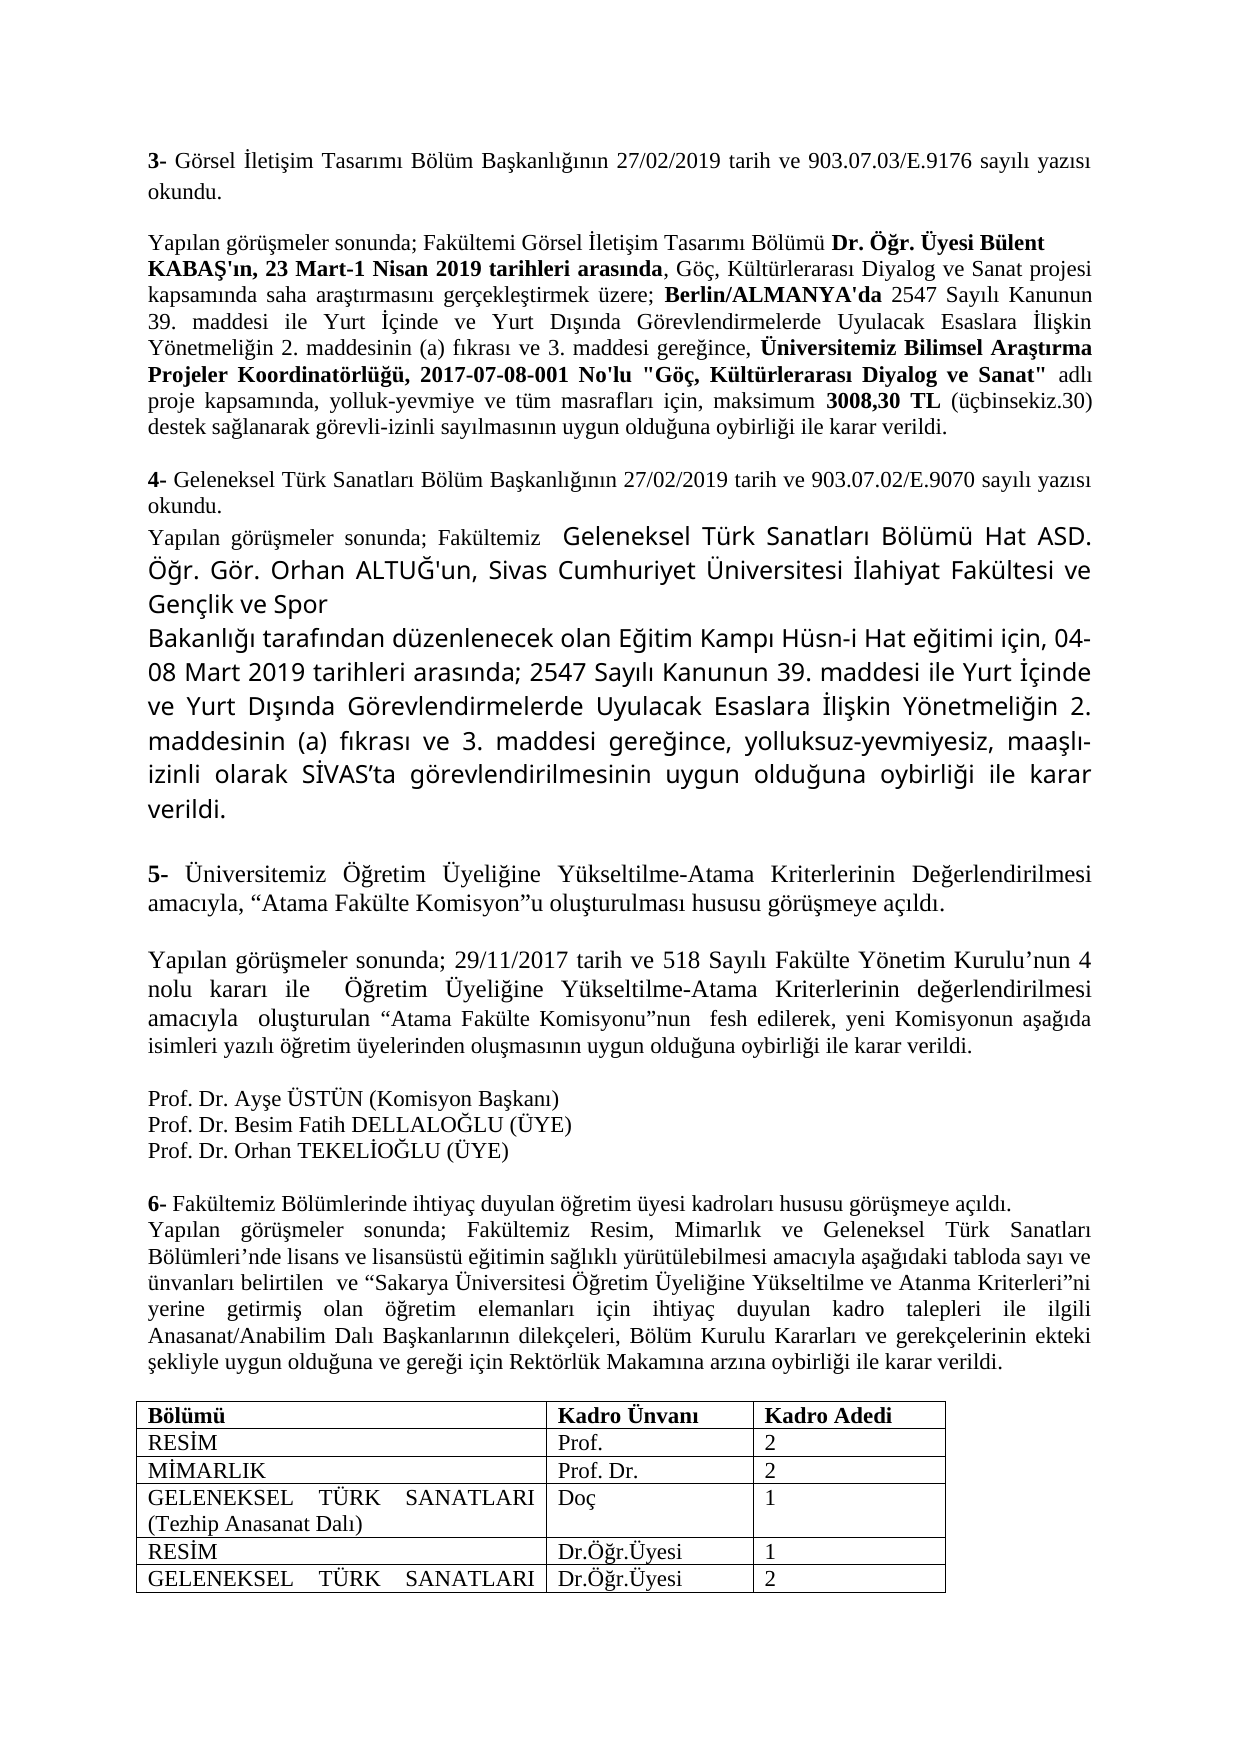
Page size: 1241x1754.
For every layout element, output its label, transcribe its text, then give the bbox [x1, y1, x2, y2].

table_cell Dr.Öğr.Üyesi [547, 1565, 753, 1592]
text Yapılan görüşmeler sonunda; Fakültemiz Resim, Mimarlık ve Geleneksel Türk Sanatları Bölümleri’nde lisans ve lisansüstü eğitimin sağlıklı yürütülebilmesi amacıyla aşağıdaki tabloda sayı ve ünvanları belirtilen ve “Sakarya Üniversitesi Öğretim Üyeliğine Yükseltilme ve Atanma Kriterleri”ni yerine getirmiş olan öğretim elemanları için ihtiyaç duyulan kadro talepleri ile ilgili Anasanat/Anabilim Dalı Başkanlarının dilekçeleri, Bölüm Kurulu Kararları ve gerekçelerinin ekteki şekliyle uygun olduğuna ve gereği için Rektörlük Makamına arzına oybirliği ile karar verildi. [148, 1216, 1093, 1374]
table_cell 1 [754, 1538, 945, 1564]
table_header Kadro Ünvanı [547, 1402, 753, 1428]
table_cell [137, 1565, 546, 1592]
table_cell 2 [754, 1565, 945, 1592]
text Prof. Dr. Besim Fatih DELLALOĞLU (ÜYE) [148, 1111, 1093, 1137]
table_cell RESİM [137, 1538, 546, 1564]
table_cell MİMARLIK [137, 1457, 546, 1483]
table_cell 1 [754, 1484, 945, 1537]
text 6- Fakültemiz Bölümlerinde ihtiyaç duyulan öğretim üyesi kadroları hususu görüşmeye açıldı. [148, 1190, 1093, 1216]
text KABAŞ'ın, 23 Mart-1 Nisan 2019 tarihleri arasında, Göç, Kültürlerarası Diyalog ve Sanat projesi kapsamında saha araştırmasını gerçekleştirmek üzere; Berlin/ALMANYA'da 2547 Sayılı Kanunun 39. maddesi ile Yurt İçinde ve Yurt Dışında Görevlendirmelerde Uyulacak Esaslara İlişkin Yönetmeliğin 2. maddesinin (a) fıkrası ve 3. maddesi gereğince, Üniversitemiz Bilimsel Araştırma Projeler Koordinatörlüğü, 2017-07-08-001 No'lu "Göç, Kültürlerarası Diyalog ve Sanat" adlı proje kapsamında, yolluk-yevmiye ve tüm masrafları için, maksimum 3008,30 TL (üçbinsekiz.30) destek sağlanarak görevli-izinli sayılmasının uygun olduğuna oybirliği ile karar verildi. [148, 255, 1093, 440]
text Yapılan görüşmeler sonunda; 29/11/2017 tarih ve 518 Sayılı Fakülte Yönetim Kurulu’nun 4 nolu kararı ile Öğretim Üyeliğine Yükseltilme-Atama Kriterlerinin değerlendirilmesi amacıyla oluşturulan “Atama Fakülte Komisyonu”nun fesh edilerek, yeni Komisyonun aşağıda isimleri yazılı öğretim üyelerinden oluşmasının uygun olduğuna oybirliği ile karar verildi. [148, 946, 1093, 1058]
table_cell Dr.Öğr.Üyesi [547, 1538, 753, 1564]
text Yapılan görüşmeler sonunda; Fakültemi Görsel İletişim Tasarımı Bölümü Dr. Öğr. Üyesi Bülent [148, 229, 1093, 255]
text Bakanlığı tarafından düzenlenecek olan Eğitim Kampı Hüsn-i Hat eğitimi için, 04-08 Mart 2019 tarihleri arasında; 2547 Sayılı Kanunun 39. maddesi ile Yurt İçinde ve Yurt Dışında Görevlendirmelerde Uyulacak Esaslara İlişkin Yönetmeliğin 2. maddesinin (a) fıkrası ve 3. maddesi gereğince, yolluksuz-yevmiyesiz, maaşlı-izinli olarak SİVAS’ta görevlendirilmesinin uygun olduğuna oybirliği ile karar verildi. [148, 621, 1093, 825]
table_cell Doç [547, 1484, 753, 1537]
text 5- Üniversitemiz Öğretim Üyeliğine Yükseltilme-Atama Kriterlerinin Değerlendirilmesi amacıyla, “Atama Fakülte Komisyon”u oluşturulması hususu görüşmeye açıldı. [148, 859, 1093, 917]
table_header Bölümü [137, 1402, 546, 1428]
text Prof. Dr. Ayşe ÜSTÜN (Komisyon Başkanı) [148, 1084, 1093, 1111]
table_cell Prof. [547, 1429, 753, 1456]
table_cell 2 [754, 1457, 945, 1483]
table_cell GELENEKSEL TÜRK SANATLARI (Tezhip Anasanat Dalı) [137, 1484, 546, 1537]
table_cell 2 [754, 1429, 945, 1456]
table_cell RESİM [137, 1429, 546, 1456]
text Prof. Dr. Orhan TEKELİOĞLU (ÜYE) [148, 1137, 1093, 1164]
text 3- Görsel İletişim Tasarımı Bölüm Başkanlığının 27/02/2019 tarih ve 903.07.03/E.9176 sayılı yazısı okundu. [148, 148, 1093, 204]
text 4- Geleneksel Türk Sanatları Bölüm Başkanlığının 27/02/2019 tarih ve 903.07.02/E.9070 sayılı yazısı okundu. [148, 466, 1093, 519]
table_cell Prof. Dr. [547, 1457, 753, 1483]
table_header Kadro Adedi [754, 1402, 945, 1428]
text Yapılan görüşmeler sonunda; Fakültemiz Geleneksel Türk Sanatları Bölümü Hat ASD. Öğr. Gör. Orhan ALTUĞ'un, Sivas Cumhuriyet Üniversitesi İlahiyat Fakültesi ve Gençlik ve Spor [148, 519, 1093, 621]
